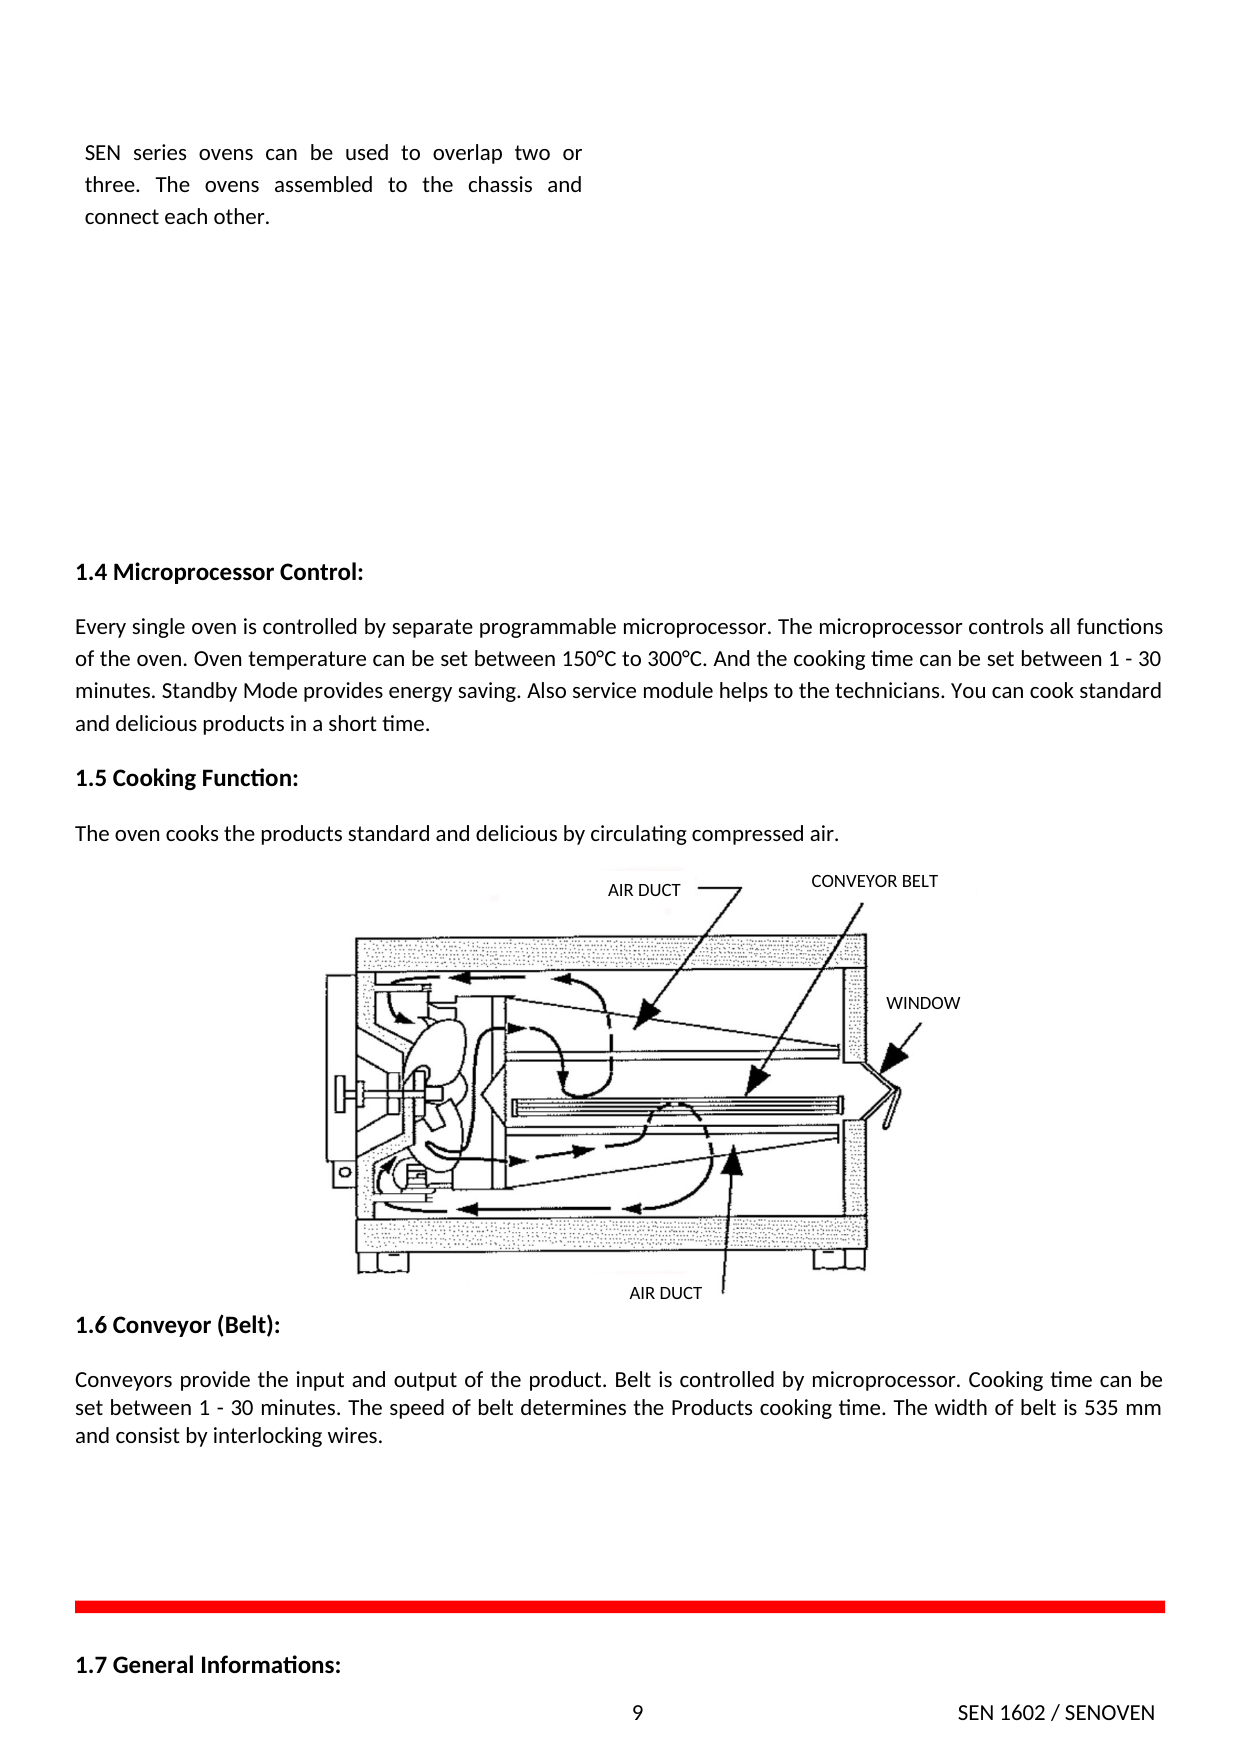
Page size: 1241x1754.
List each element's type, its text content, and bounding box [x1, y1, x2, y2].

text The oven cooks the products standard and delicious by circulating compressed air. [75, 819, 1165, 847]
text Every single oven is controlled by separate programmable microprocessor. The microprocessor controls all functions of the oven. Oven temperature can be set between 150°C to 300°C. And the cooking time can be set between 1 - 30 minutes. Standby Mode provides energy saving. Also service module helps to the technicians. You can cook standard and delicious products in a short time. [75, 612, 1165, 737]
text 1.7 General Informations: [75, 1649, 1165, 1680]
text 1.4 Microprocessor Control: [75, 556, 1165, 587]
text 1.5 Cooking Function: [75, 762, 1165, 792]
picture [318, 865, 980, 1310]
text Conveyors provide the input and output of the product. Belt is controlled by microprocessor. Cooking time can be set between 1 - 30 minutes. The speed of belt determines the Products cooking time. The width of belt is 535 mm and consist by interlocking wires. [75, 1366, 1165, 1449]
text 1.6 Conveyor (Belt): [75, 1310, 1165, 1340]
